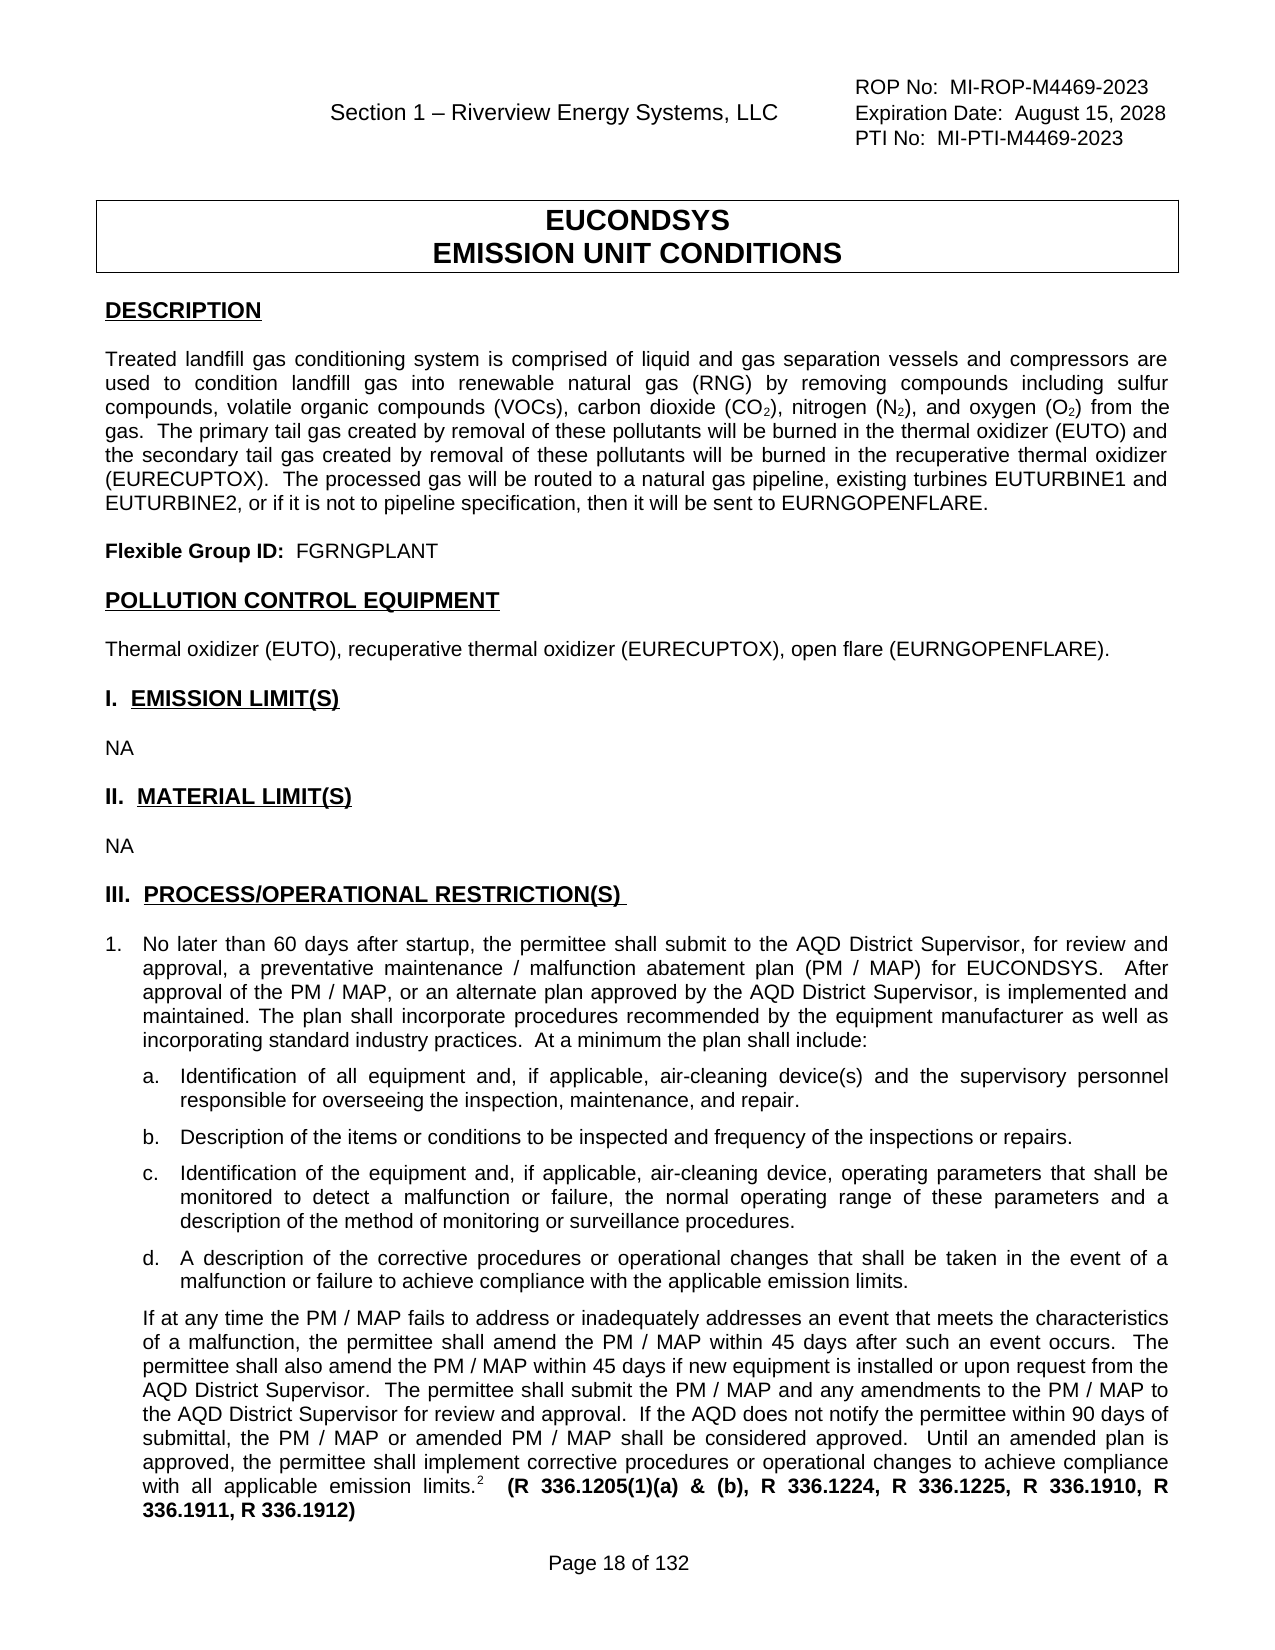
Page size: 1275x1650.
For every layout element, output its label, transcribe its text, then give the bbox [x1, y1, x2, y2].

text Thermal oxidizer (EUTO), recuperative thermal oxidizer (EURECUPTOX), open flare (EURNGOPENFLARE). [105, 637, 1170, 661]
list Description of the items or conditions to be inspected and frequency of the inspections or repairs. [142, 1124, 1170, 1148]
text I. EMISSION LIMIT(S) [105, 685, 1170, 711]
text DESCRIPTION [105, 297, 1170, 323]
text II. MATERIAL LIMIT(S) [105, 783, 1170, 809]
list No later than 60 days after startup, the permittee shall submit to the AQD District Supervisor, for review and approval, a preventative maintenance / malfunction abatement plan (PM / MAP) for EUCONDSYS. After approval of the PM / MAP, or an alternate plan approved by the AQD District Supervisor, is implemented and maintained. The plan shall incorporate procedures recommended by the equipment manufacturer as well as incorporating standard industry practices. At a minimum the plan shall include: [105, 932, 1170, 1052]
text Treated landfill gas conditioning system is comprised of liquid and gas separation vessels and compressors are used to condition landfill gas into renewable natural gas (RNG) by removing compounds including sulfur compounds, volatile organic compounds (VOCs), carbon dioxide (CO2), nitrogen (N2), and oxygen (O2) from the gas. The primary tail gas created by removal of these pollutants will be burned in the thermal oxidizer (EUTO) and the secondary tail gas created by removal of these pollutants will be burned in the recuperative thermal oxidizer (EURECUPTOX). The processed gas will be routed to a natural gas pipeline, existing turbines EUTURBINE1 and EUTURBINE2, or if it is not to pipeline specification, then it will be sent to EURNGOPENFLARE. [105, 347, 1170, 515]
list A description of the corrective procedures or operational changes that shall be taken in the event of a malfunction or failure to achieve compliance with the applicable emission limits. [142, 1245, 1170, 1293]
text Flexible Group ID: FGRNGPLANT [105, 539, 1170, 563]
text POLLUTION CONTROL EQUIPMENT [105, 587, 1170, 613]
text If at any time the PM / MAP fails to address or inadequately addresses an event that meets the characteristics of a malfunction, the permittee shall amend the PM / MAP within 45 days after such an event occurs. The permittee shall also amend the PM / MAP within 45 days if new equipment is installed or upon request from the AQD District Supervisor. The permittee shall submit the PM / MAP and any amendments to the PM / MAP to the AQD District Supervisor for review and approval. If the AQD does not notify the permittee within 90 days of submittal, the PM / MAP or amended PM / MAP shall be considered approved. Until an amended plan is approved, the permittee shall implement corrective procedures or operational changes to achieve compliance with all applicable emission limits.2 (R 336.1205(1)(a) & (b), R 336.1224, R 336.1225, R 336.1910, R 336.1911, R 336.1912) [142, 1306, 1170, 1521]
text NA [105, 833, 1170, 857]
subtitle EUCONDSYS [97, 201, 1178, 233]
text EMISSION UNIT CONDITIONS [97, 233, 1178, 272]
text NA [105, 735, 1170, 759]
list Identification of the equipment and, if applicable, air-cleaning device, operating parameters that shall be monitored to detect a malfunction or failure, the normal operating range of these parameters and a description of the method of monitoring or surveillance procedures. [142, 1161, 1170, 1233]
list Identification of all equipment and, if applicable, air-cleaning device(s) and the supervisory personnel responsible for overseeing the inspection, maintenance, and repair. [142, 1064, 1170, 1112]
text III. PROCESS/OPERATIONAL RESTRICTION(S) [105, 881, 1170, 908]
